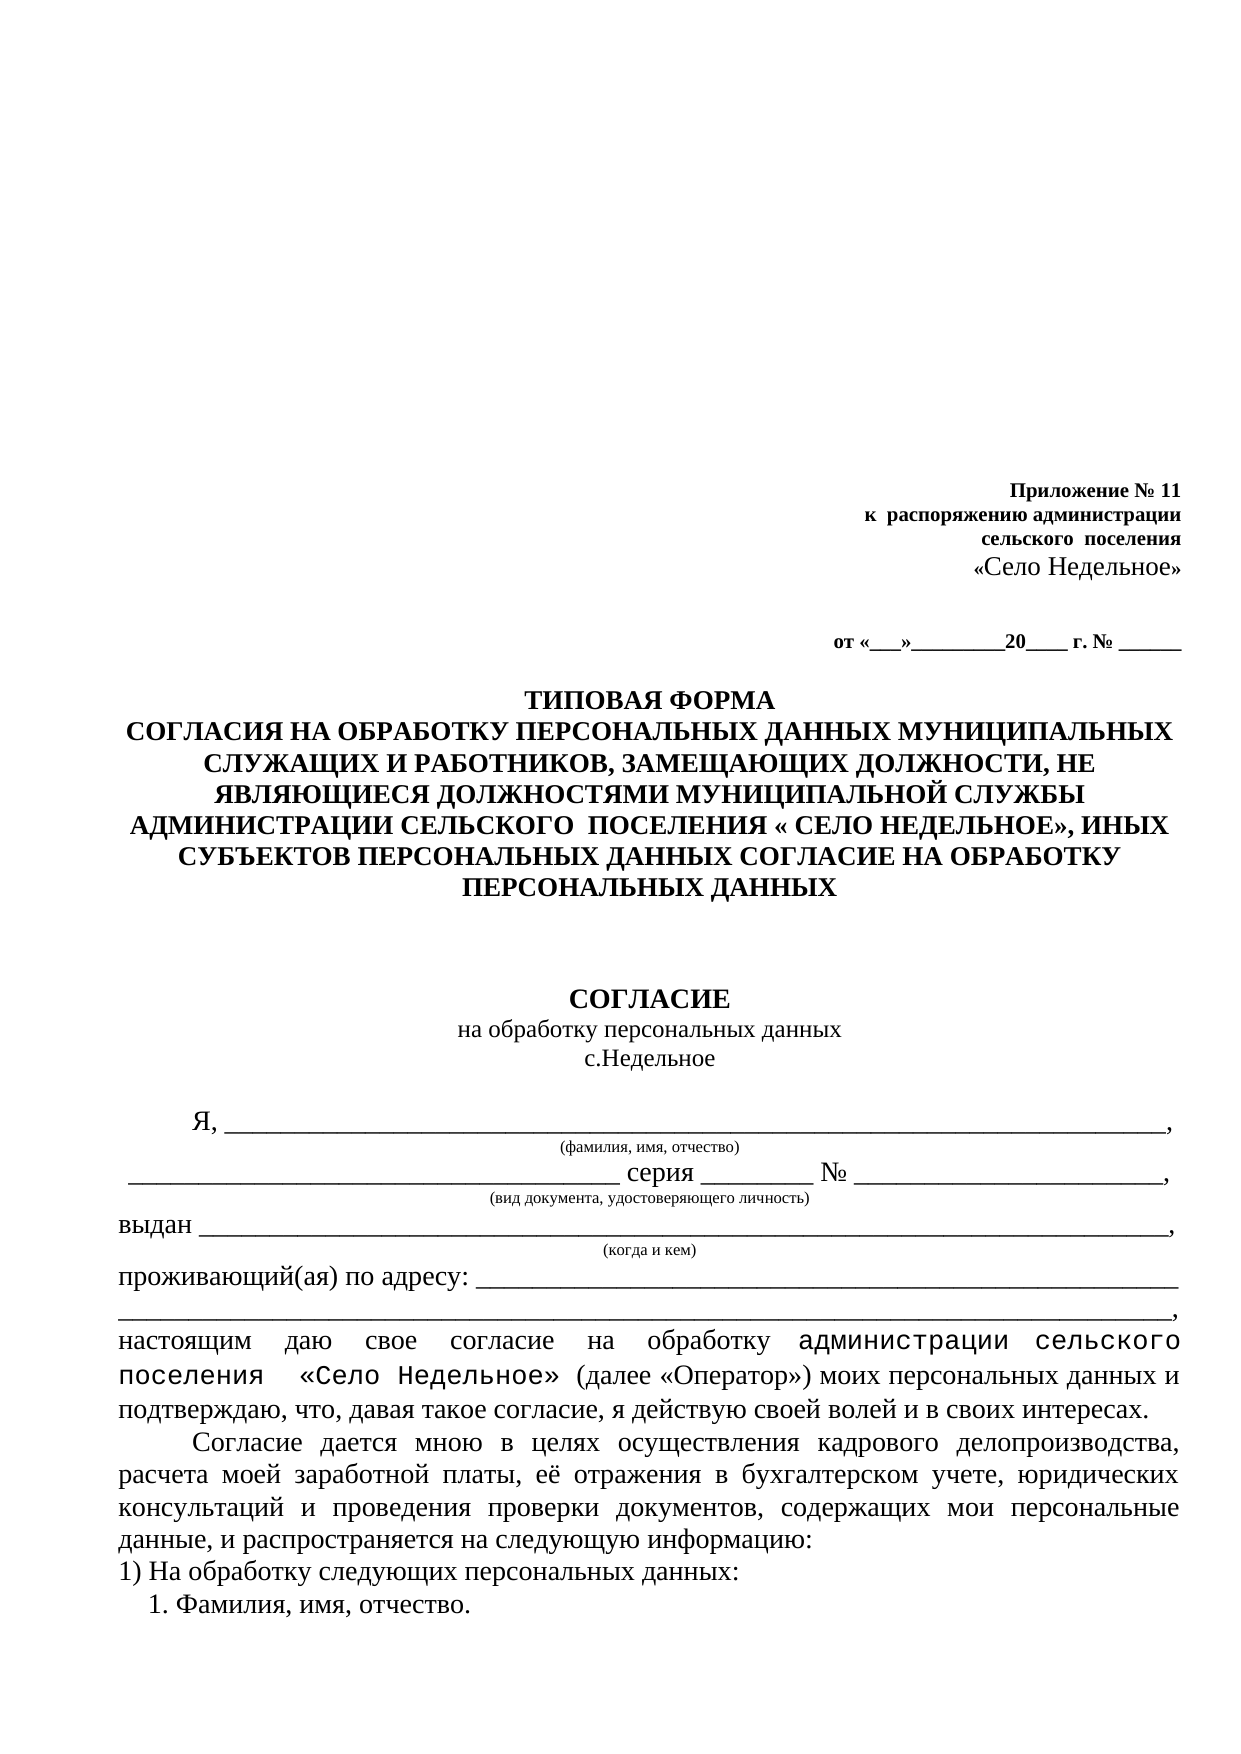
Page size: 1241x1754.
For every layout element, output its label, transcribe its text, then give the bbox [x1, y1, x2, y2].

text Приложение № 11 [118, 478, 1181, 502]
text ТИПОВАЯ ФОРМА [118, 684, 1181, 716]
text (когда и кем) [118, 1239, 1181, 1259]
text СОГЛАСИЕ [118, 982, 1181, 1014]
text от «___»_________20____ г. № ______ [118, 629, 1181, 653]
text к распоряжению администрации [118, 502, 1181, 526]
text Согласие дается мною в целях осуществления кадрового делопроизводства, расчета моей заработной платы, её отражения в бухгалтерском учете, юридических консультаций и проведения проверки документов, содержащих мои персональные данные, и распространяется на следующую информацию: [118, 1425, 1181, 1554]
text «Село Недельное» [118, 550, 1181, 581]
text (вид документа, удостоверяющего личность) [118, 1188, 1181, 1207]
text проживающий(ая) по адресу: __________________________________________________ ___________________________________________________________________________, [118, 1259, 1181, 1323]
text с.Недельное [118, 1043, 1181, 1072]
text (фамилия, имя, отчество) [118, 1136, 1181, 1156]
text 1) На обработку следующих персональных данных: [118, 1554, 1181, 1587]
text сельского поселения [118, 526, 1181, 550]
text 1. Фамилия, имя, отчество. [148, 1587, 1181, 1619]
text выдан _____________________________________________________________________, [118, 1207, 1181, 1239]
text СОГЛАСИЯ НА ОБРАБОТКУ ПЕРСОНАЛЬНЫХ ДАННЫХ МУНИЦИПАЛЬНЫХ СЛУЖАЩИХ И РАБОТНИКОВ, ЗАМЕЩАЮЩИХ ДОЛЖНОСТИ, НЕ ЯВЛЯЮЩИЕСЯ ДОЛЖНОСТЯМИ МУНИЦИПАЛЬНОЙ СЛУЖБЫ АДМИНИСТРАЦИИ СЕЛЬСКОГО ПОСЕЛЕНИЯ « СЕЛО НЕДЕЛЬНОЕ», ИНЫХ СУБЪЕКТОВ ПЕРСОНАЛЬНЫХ ДАННЫХ СОГЛАСИЕ НА ОБРАБОТКУ ПЕРСОНАЛЬНЫХ ДАННЫХ [118, 716, 1181, 902]
text Я, ___________________________________________________________________, [118, 1104, 1181, 1136]
text на обработку персональных данных [118, 1014, 1181, 1043]
text настоящим даю свое согласие на обработку администрации сельского поселения «Село Недельное» (далее «Оператор») моих персональных данных и подтверждаю, что, давая такое согласие, я действую своей волей и в своих интересах. [118, 1323, 1181, 1425]
text ___________________________________ серия ________ № ______________________, [118, 1156, 1181, 1188]
